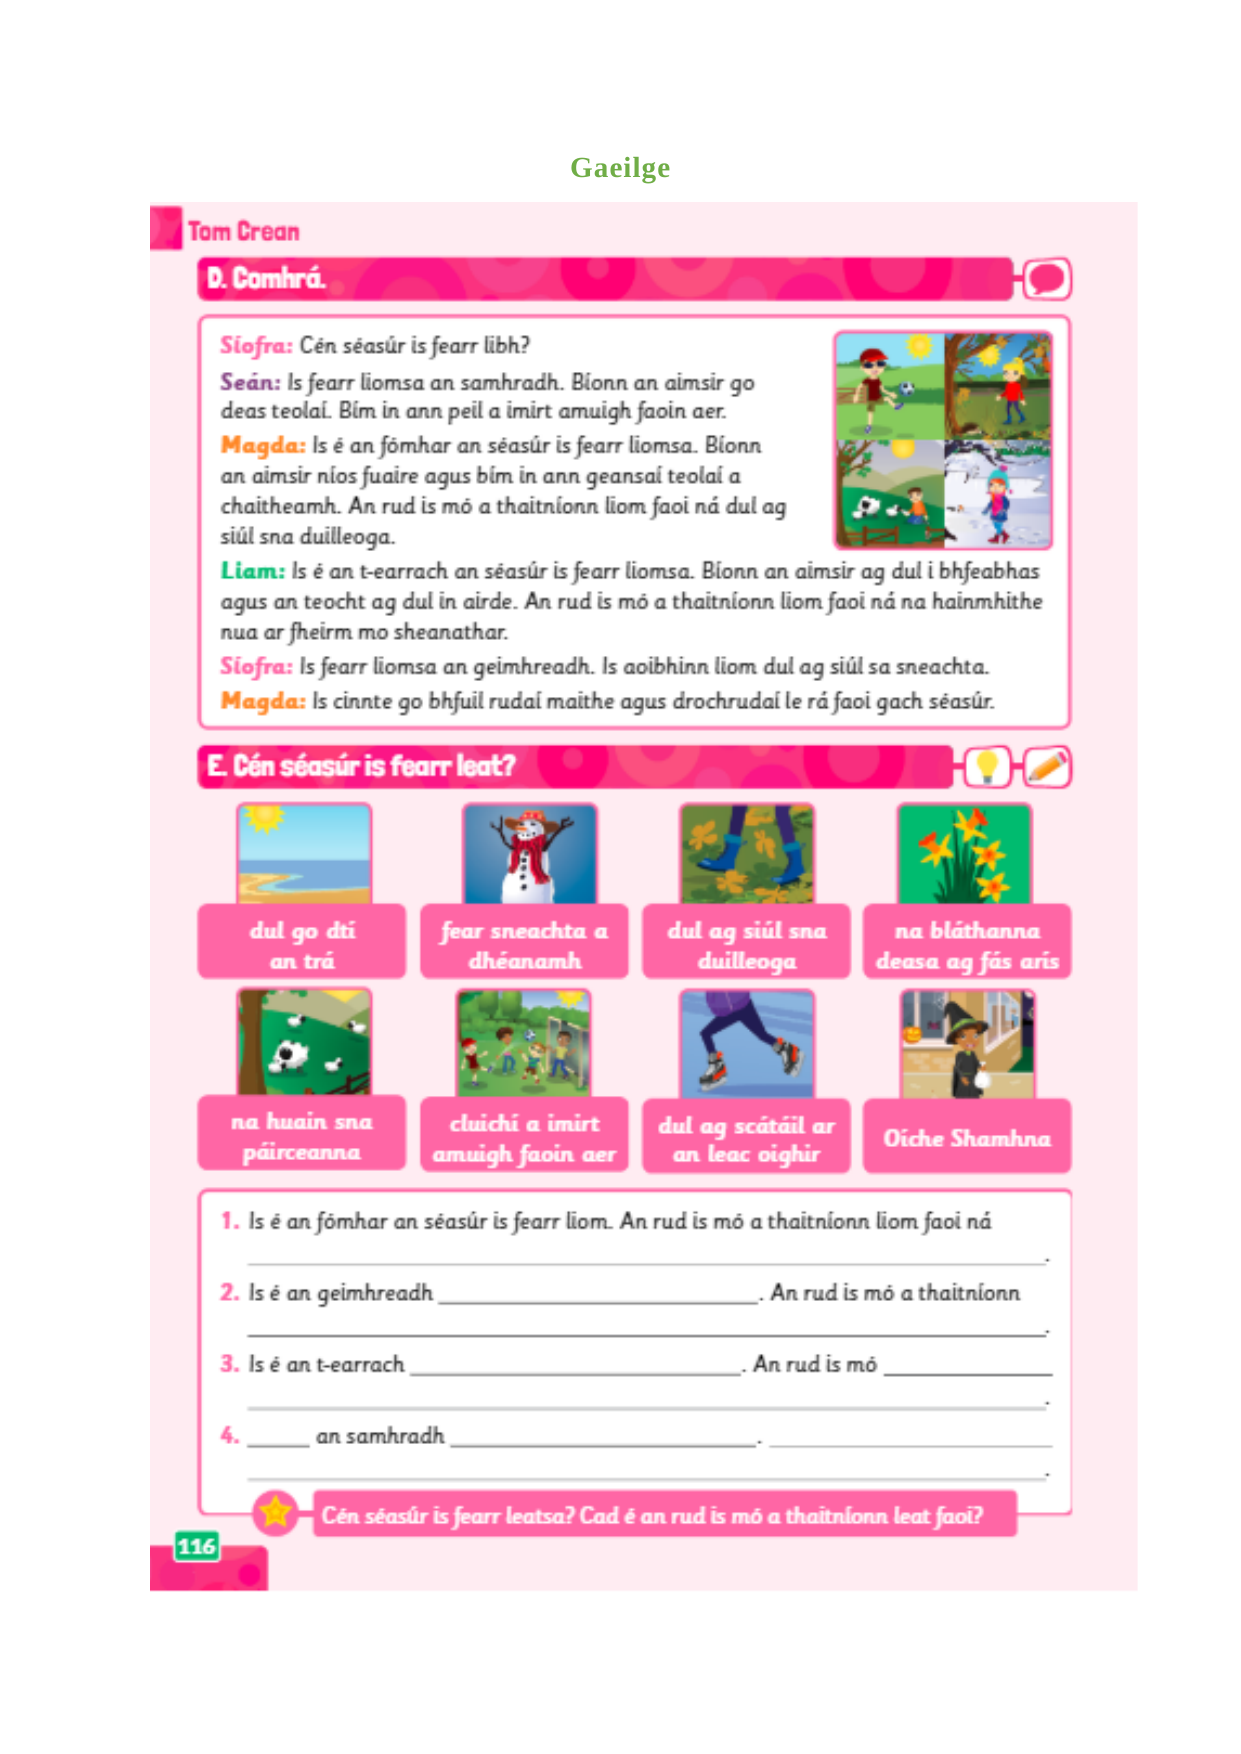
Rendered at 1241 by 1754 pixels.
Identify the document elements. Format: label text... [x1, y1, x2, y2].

text Gaeilge [150, 150, 1090, 183]
picture [150, 202, 1138, 1600]
